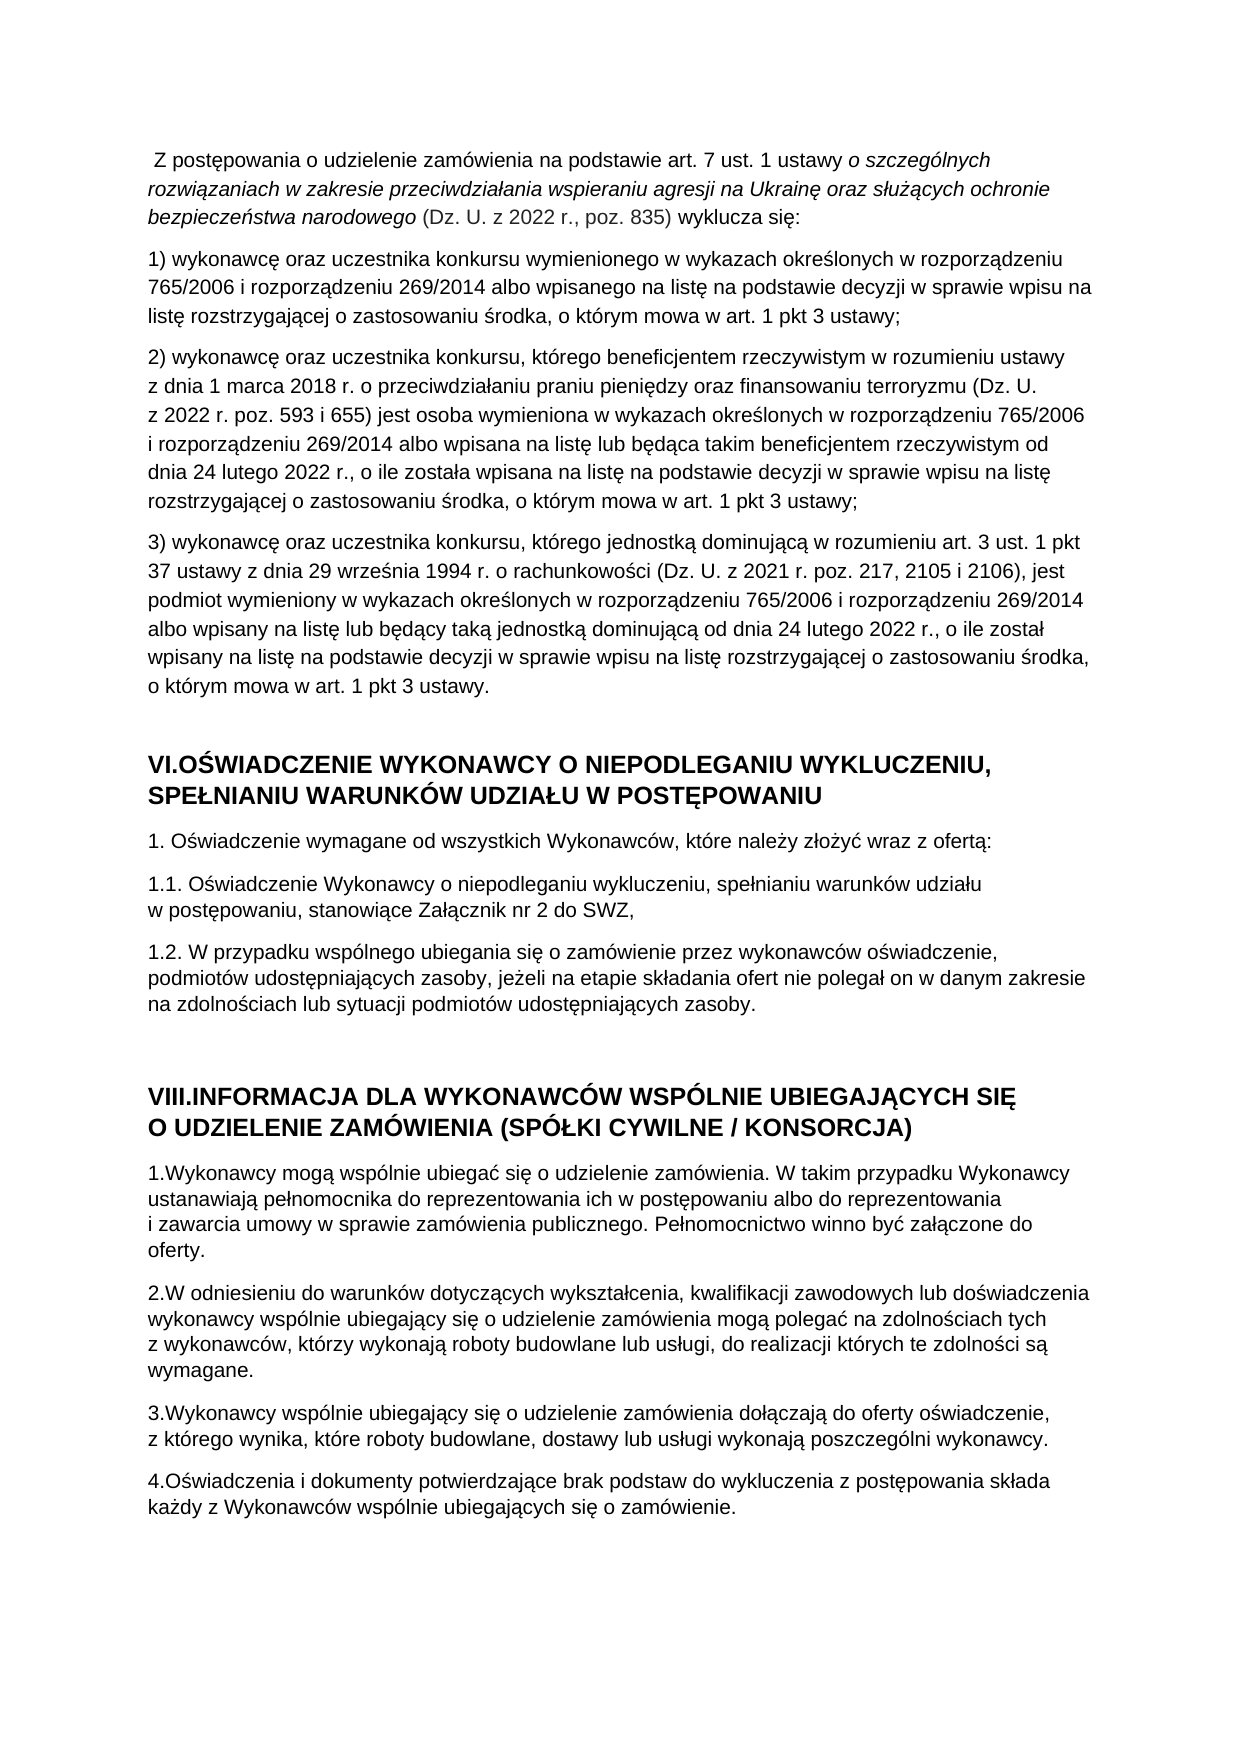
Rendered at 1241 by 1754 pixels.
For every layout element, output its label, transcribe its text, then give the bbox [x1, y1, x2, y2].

text 2.W odniesieniu do warunków dotyczących wykształcenia, kwalifikacji zawodowych lub doświadczenia wykonawcy wspólnie ubiegający się o udzielenie zamówienia mogą polegać na zdolnościach tych z wykonawców, którzy wykonają roboty budowlane lub usługi, do realizacji których te zdolności są wymagane. [148, 1281, 1093, 1382]
text 1) wykonawcę oraz uczestnika konkursu wymienionego w wykazach określonych w rozporządzeniu 765/2006 i rozporządzeniu 269/2014 albo wpisanego na listę na podstawie decyzji w sprawie wpisu na listę rozstrzygającej o zastosowaniu środka, o którym mowa w art. 1 pkt 3 ustawy; [148, 246, 1093, 328]
text 1.2. W przypadku wspólnego ubiegania się o zamówienie przez wykonawców oświadczenie, podmiotów udostępniających zasoby, jeżeli na etapie składania ofert nie polegał on w danym zakresie na zdolnościach lub sytuacji podmiotów udostępniających zasoby. [148, 940, 1093, 1016]
text 1.1. Oświadczenie Wykonawcy o niepodleganiu wykluczeniu, spełnianiu warunków udziału w postępowaniu, stanowiące Załącznik nr 2 do SWZ, [148, 872, 1093, 921]
text Z postępowania o udzielenie zamówienia na podstawie art. 7 ust. 1 ustawy o szczególnych rozwiązaniach w zakresie przeciwdziałania wspieraniu agresji na Ukrainę oraz służących ochronie bezpieczeństwa narodowego (Dz. U. z 2022 r., poz. 835) wyklucza się: [148, 148, 1093, 229]
text VIII.INFORMACJA DLA WYKONAWCÓW WSPÓLNIE UBIEGAJĄCYCH SIĘ O UDZIELENIE ZAMÓWIENIA (SPÓŁKI CYWILNE / KONSORCJA) [148, 1082, 1093, 1142]
text 1. Oświadczenie wymagane od wszystkich Wykonawców, które należy złożyć wraz z ofertą: [148, 829, 1093, 853]
text 2) wykonawcę oraz uczestnika konkursu, którego beneficjentem rzeczywistym w rozumieniu ustawy z dnia 1 marca 2018 r. o przeciwdziałaniu praniu pieniędzy oraz finansowaniu terroryzmu (Dz. U. z 2022 r. poz. 593 i 655) jest osoba wymieniona w wykazach określonych w rozporządzeniu 765/2006 i rozporządzeniu 269/2014 albo wpisana na listę lub będąca takim beneficjentem rzeczywistym od dnia 24 lutego 2022 r., o ile została wpisana na listę na podstawie decyzji w sprawie wpisu na listę rozstrzygającej o zastosowaniu środka, o którym mowa w art. 1 pkt 3 ustawy; [148, 345, 1093, 513]
text 1.Wykonawcy mogą wspólnie ubiegać się o udzielenie zamówienia. W takim przypadku Wykonawcy ustanawiają pełnomocnika do reprezentowania ich w postępowaniu albo do reprezentowania i zawarcia umowy w sprawie zamówienia publicznego. Pełnomocnictwo winno być załączone do oferty. [148, 1161, 1093, 1262]
text 3) wykonawcę oraz uczestnika konkursu, którego jednostką dominującą w rozumieniu art. 3 ust. 1 pkt 37 ustawy z dnia 29 września 1994 r. o rachunkowości (Dz. U. z 2021 r. poz. 217, 2105 i 2106), jest podmiot wymieniony w wykazach określonych w rozporządzeniu 765/2006 i rozporządzeniu 269/2014 albo wpisany na listę lub będący taką jednostką dominującą od dnia 24 lutego 2022 r., o ile został wpisany na listę na podstawie decyzji w sprawie wpisu na listę rozstrzygającej o zastosowaniu środka, o którym mowa w art. 1 pkt 3 ustawy. [148, 530, 1093, 698]
text 4.Oświadczenia i dokumenty potwierdzające brak podstaw do wykluczenia z postępowania składa każdy z Wykonawców wspólnie ubiegających się o zamówienie. [148, 1469, 1093, 1519]
text VI.OŚWIADCZENIE WYKONAWCY O NIEPODLEGANIU WYKLUCZENIU, SPEŁNIANIU WARUNKÓW UDZIAŁU W POSTĘPOWANIU [148, 750, 1093, 810]
text 3.Wykonawcy wspólnie ubiegający się o udzielenie zamówienia dołączają do oferty oświadczenie, z którego wynika, które roboty budowlane, dostawy lub usługi wykonają poszczególni wykonawcy. [148, 1401, 1093, 1450]
